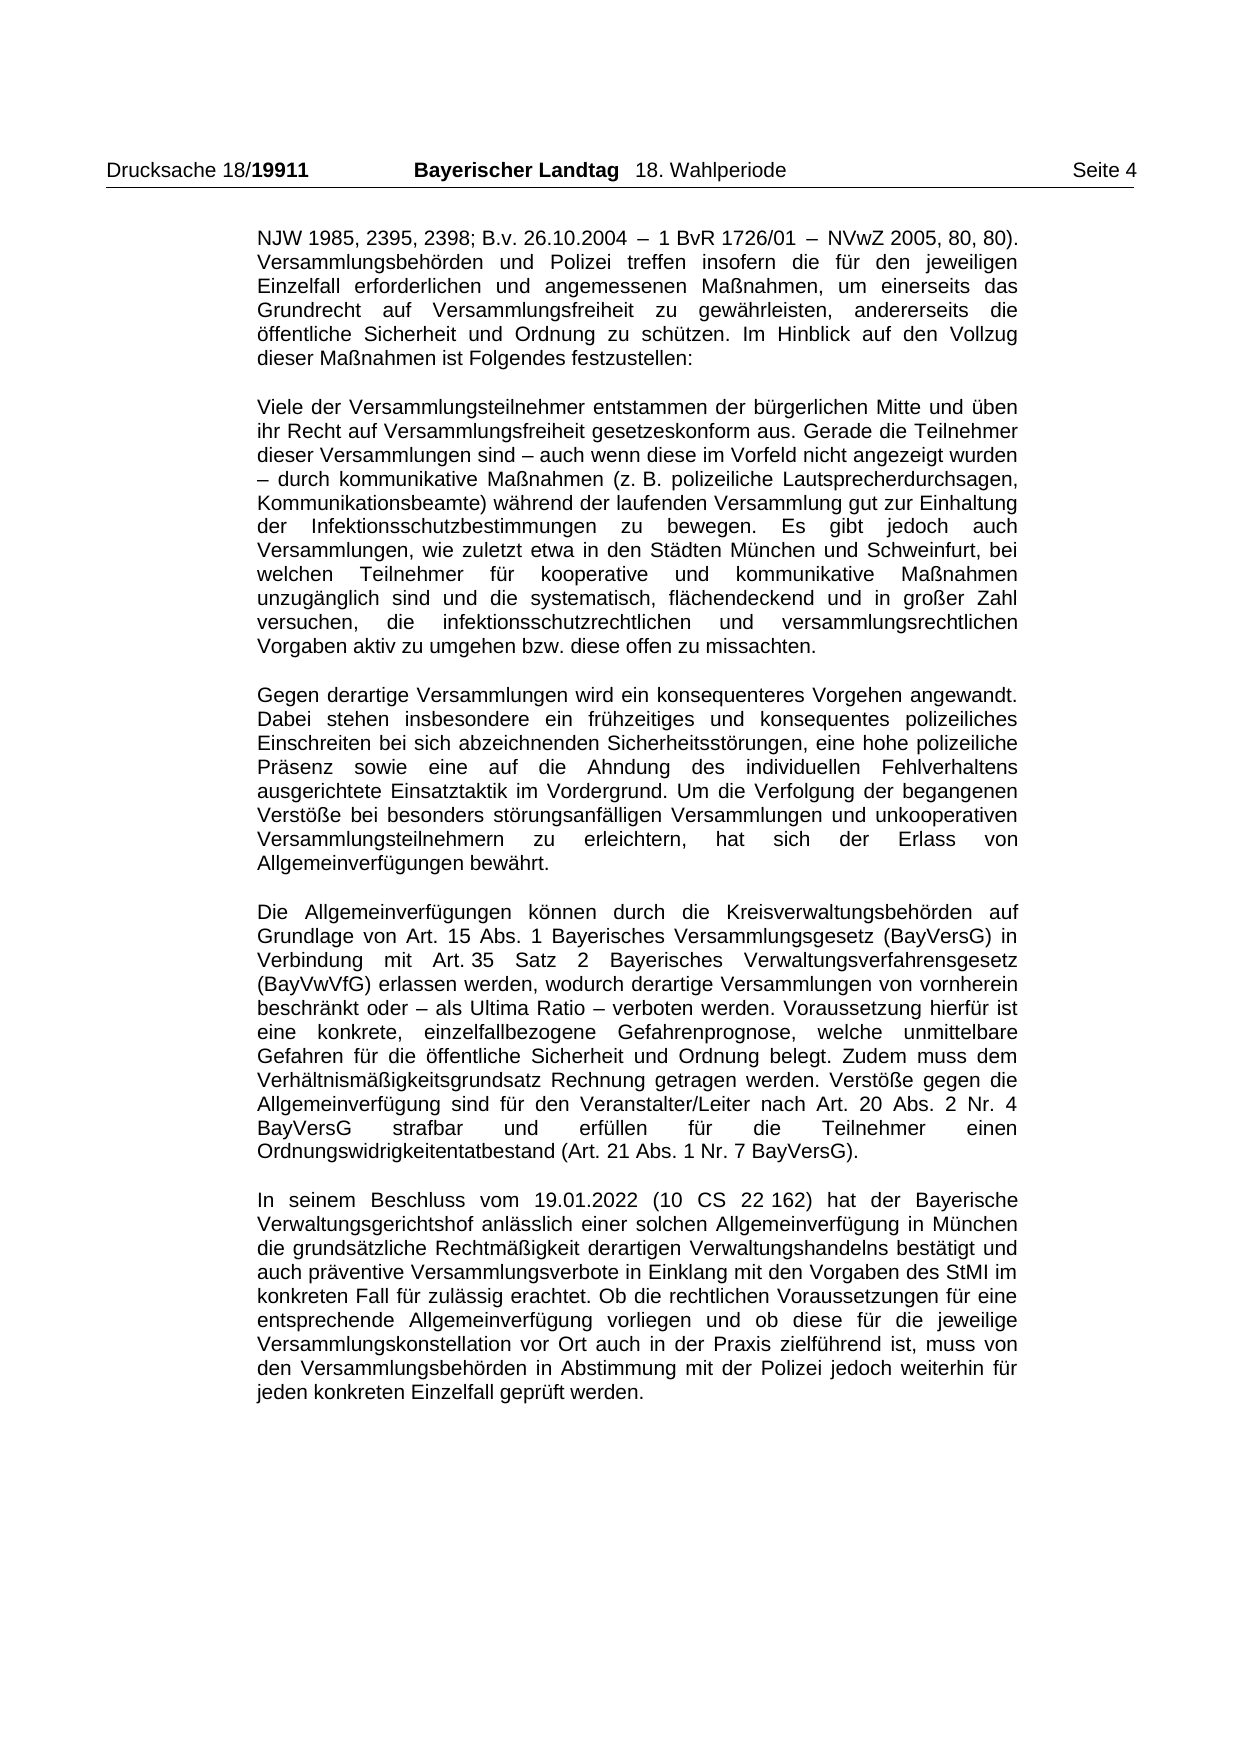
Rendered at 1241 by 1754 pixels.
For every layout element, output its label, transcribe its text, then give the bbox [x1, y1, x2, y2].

text Die Allgemeinverfügungen können durch die Kreisverwaltungsbehörden auf Grundlage von Art. 15 Abs. 1 Bayerisches Versammlungsgesetz (BayVersG) in Verbindung mit Art. 35 Satz 2 Bayerisches Verwaltungsverfahrensgesetz (BayVwVfG) erlassen werden, wodurch derartige Versammlungen von vornherein beschränkt oder – als Ultima Ratio – verboten werden. Voraussetzung hierfür ist eine konkrete, einzelfallbezogene Gefahrenprognose, welche unmittelbare Gefahren für die öffentliche Sicherheit und Ordnung belegt. Zudem muss dem Verhältnismäßigkeitsgrundsatz Rechnung getragen werden. Verstöße gegen die Allgemeinverfügung sind für den Veranstalter/Leiter nach Art. 20 Abs. 2 Nr. 4 BayVersG strafbar und erfüllen für die Teilnehmer einen Ordnungswidrigkeitentatbestand (Art. 21 Abs. 1 Nr. 7 BayVersG). [257, 900, 1019, 1163]
text In seinem Beschluss vom 19.01.2022 (10 CS 22 162) hat der Bayerische Verwaltungsgerichtshof anlässlich einer solchen Allgemeinverfügung in München die grundsätzliche Rechtmäßigkeit derartigen Verwaltungshandelns bestätigt und auch präventive Versammlungsverbote in Einklang mit den Vorgaben des StMI im konkreten Fall für zulässig erachtet. Ob die rechtlichen Voraussetzungen für eine entsprechende Allgemeinverfügung vorliegen und ob diese für die jeweilige Versammlungskonstellation vor Ort auch in der Praxis zielführend ist, muss von den Versammlungsbehörden in Abstimmung mit der Polizei jedoch weiterhin für jeden konkreten Einzelfall geprüft werden. [257, 1188, 1019, 1404]
text Gegen derartige Versammlungen wird ein konsequenteres Vorgehen angewandt. Dabei stehen insbesondere ein frühzeitiges und konsequentes polizeiliches Einschreiten bei sich abzeichnenden Sicherheitsstörungen, eine hohe polizeiliche Präsenz sowie eine auf die Ahndung des individuellen Fehlverhaltens ausgerichtete Einsatztaktik im Vordergrund. Um die Verfolgung der begangenen Verstöße bei besonders störungsanfälligen Versammlungen und unkooperativen Versammlungsteilnehmern zu erleichtern, hat sich der Erlass von Allgemeinverfügungen bewährt. [257, 683, 1019, 875]
text Viele der Versammlungsteilnehmer entstammen der bürgerlichen Mitte und üben ihr Recht auf Versammlungsfreiheit gesetzeskonform aus. Gerade die Teilnehmer dieser Versammlungen sind – auch wenn diese im Vorfeld nicht angezeigt wurden – durch kommunikative Maßnahmen (z. B. polizeiliche Lautsprecherdurchsagen, Kommunikationsbeamte) während der laufenden Versammlung gut zur Einhaltung der Infektionsschutzbestimmungen zu bewegen. Es gibt jedoch auch Versammlungen, wie zuletzt etwa in den Städten München und Schweinfurt, bei welchen Teilnehmer für kooperative und kommunikative Maßnahmen unzugänglich sind und die systematisch, flächendeckend und in großer Zahl versuchen, die infektionsschutzrechtlichen und versammlungsrechtlichen Vorgaben aktiv zu umgehen bzw. diese offen zu missachten. [257, 394, 1019, 658]
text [257, 226, 1019, 369]
